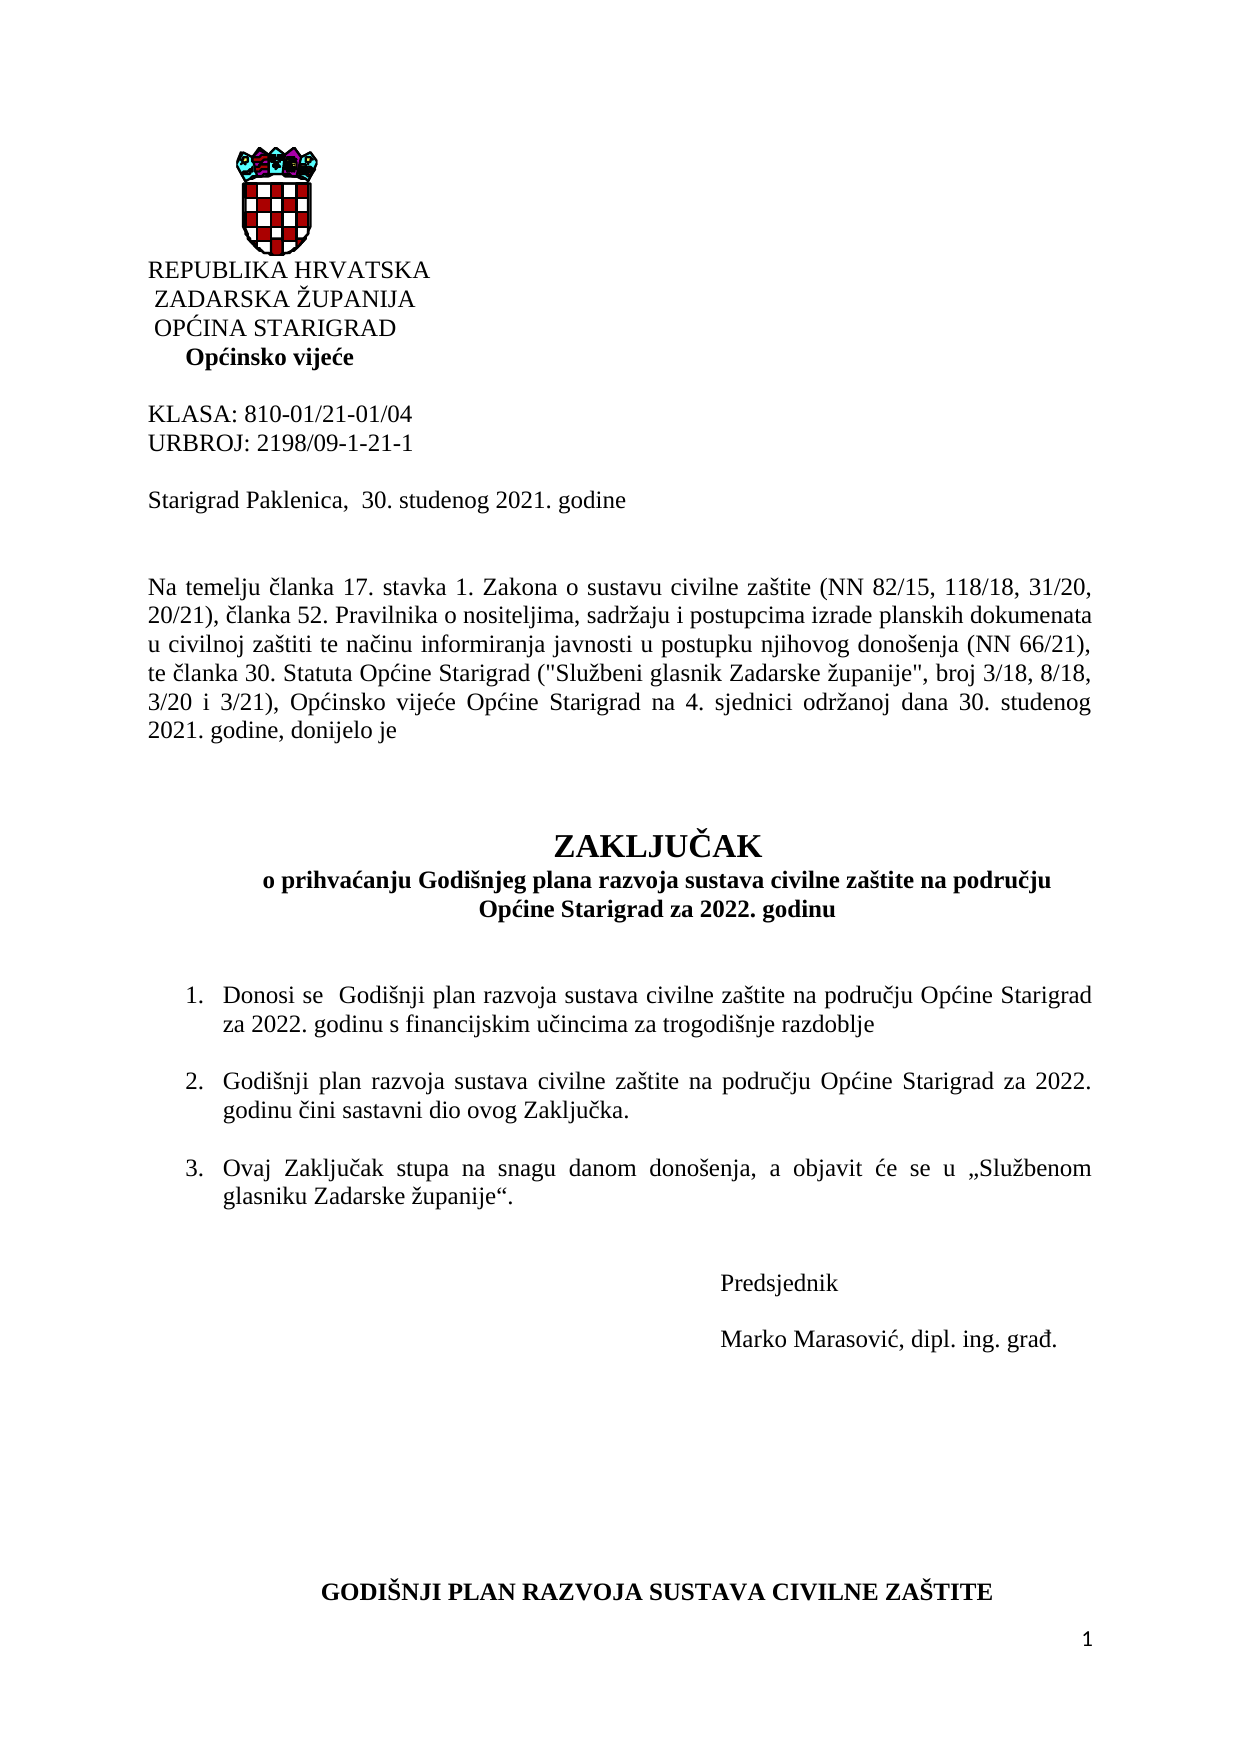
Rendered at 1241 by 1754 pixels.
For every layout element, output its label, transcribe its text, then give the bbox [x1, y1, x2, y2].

text KLASA: 810-01/21-01/04 [148, 399, 1093, 428]
text ZAKLJUČAK [148, 827, 1093, 865]
list Ovaj Zaključak stupa na snagu danom donošenja, a objavit će se u „Službenom glasniku Zadarske županije“. [185, 1153, 1093, 1210]
text Predsjednik [148, 1268, 1093, 1296]
text Starigrad Paklenica, 30. studenog 2021. godine [148, 485, 1093, 514]
text o prihvaćanju Godišnjeg plana razvoja sustava civilne zaštite na području Općine Starigrad za 2022. godinu [221, 865, 1093, 923]
text OPĆINA STARIGRAD [148, 313, 1093, 342]
text ZADARSKA ŽUPANIJA [148, 284, 1093, 313]
list Donosi se Godišnji plan razvoja sustava civilne zaštite na području Općine Starigrad za 2022. godinu s financijskim učincima za trogodišnje razdoblje [185, 980, 1093, 1038]
list Godišnji plan razvoja sustava civilne zaštite na području Općine Starigrad za 2022. godinu čini sastavni dio ovog Zaključka. [185, 1066, 1093, 1124]
text Marko Marasović, dipl. ing. građ. [148, 1324, 1093, 1353]
text Na temelju članka 17. stavka 1. Zakona o sustavu civilne zaštite (NN 82/15, 118/18, 31/20, 20/21), članka 52. Pravilnika o nositeljima, sadržaju i postupcima izrade planskih dokumenata u civilnoj zaštiti te načinu informiranja javnosti u postupku njihovog donošenja (NN 66/21), te članka 30. Statuta Općine Starigrad ("Službeni glasnik Zadarske županije", broj 3/18, 8/18, 3/20 i 3/21), Općinsko vijeće Općine Starigrad na 4. sjednici održanoj dana 30. studenog 2021. godine, donijelo je [148, 572, 1093, 744]
text REPUBLIKA HRVATSKA [148, 255, 1093, 284]
text Općinsko vijeće [148, 342, 1093, 370]
text URBROJ: 2198/09-1-21-1 [148, 428, 1093, 457]
text GODIŠNJI PLAN RAZVOJA SUSTAVA CIVILNE ZAŠTITE [221, 1577, 1093, 1605]
